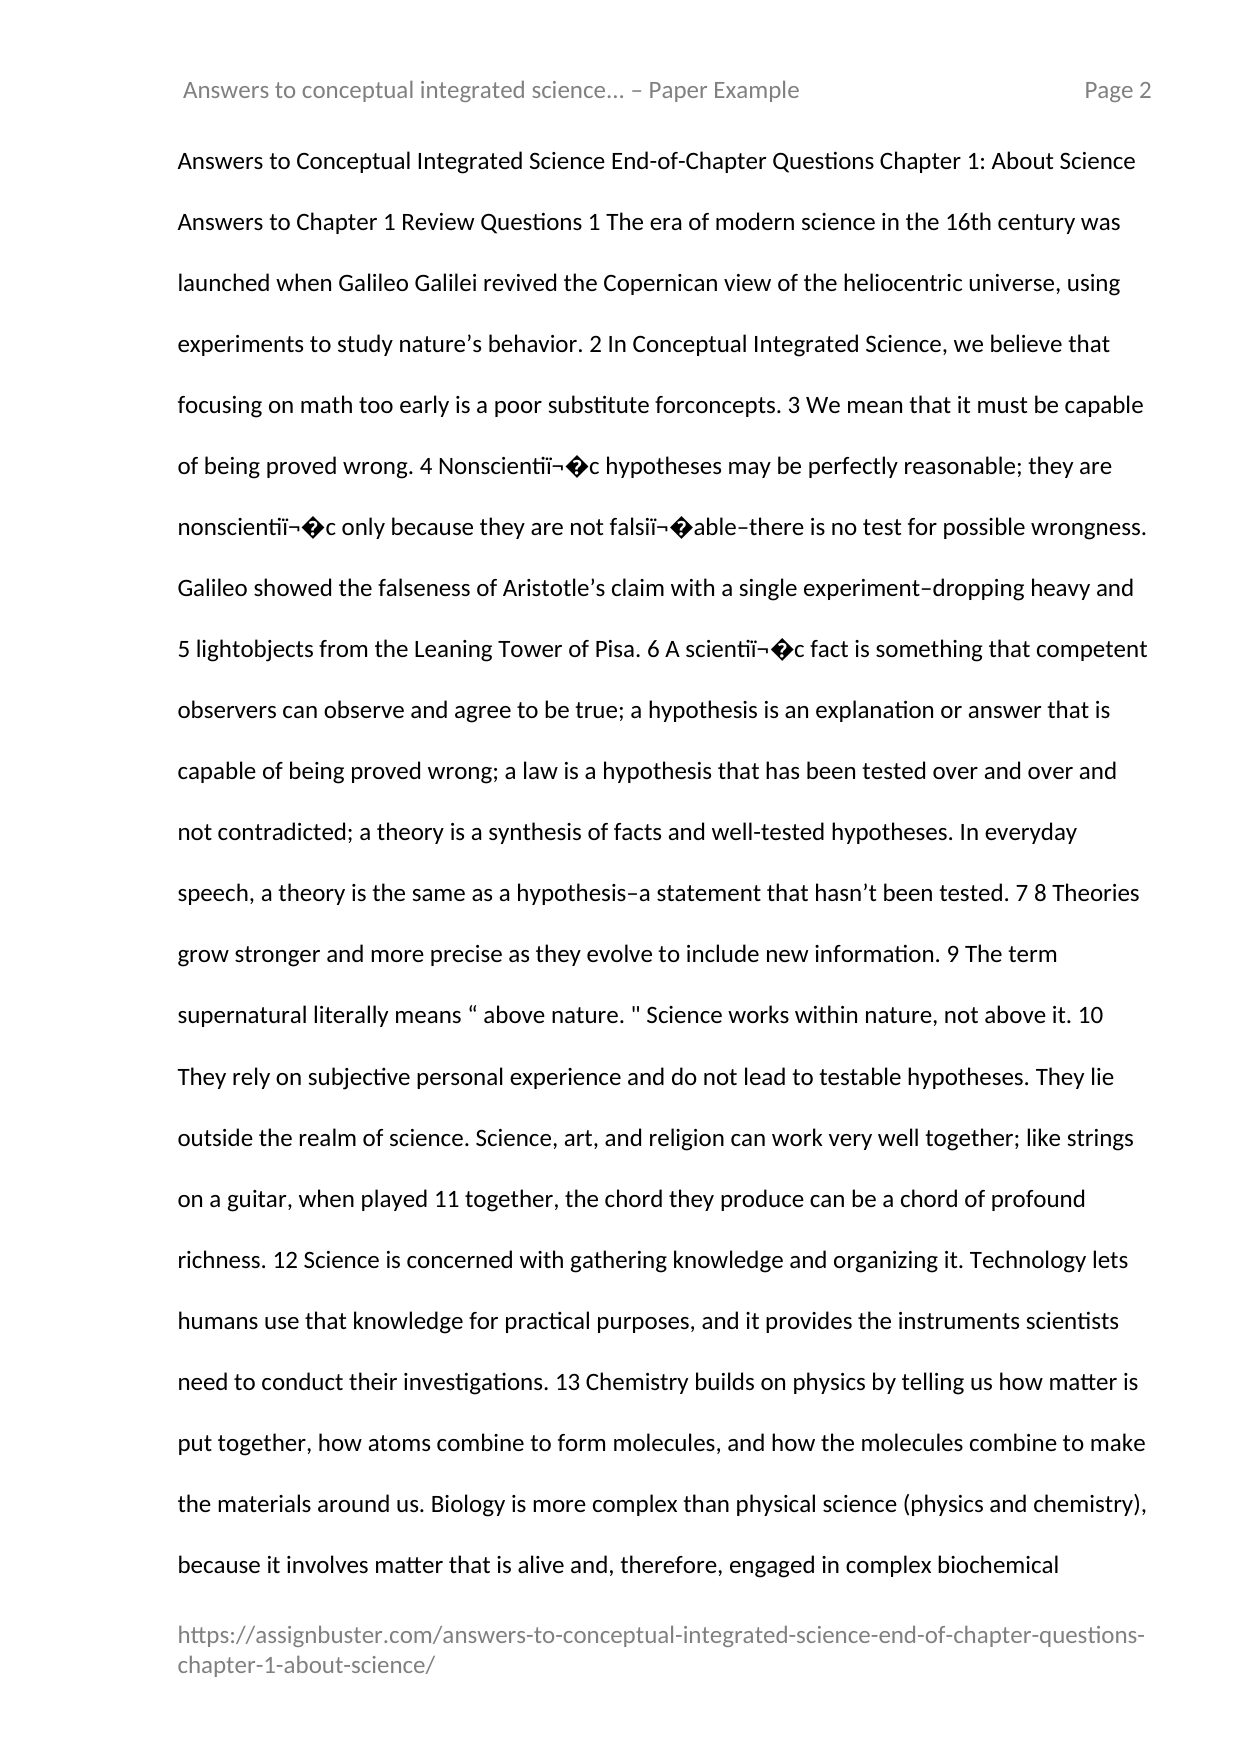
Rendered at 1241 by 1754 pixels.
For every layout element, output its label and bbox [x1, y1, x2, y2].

text [177, 145, 1152, 1579]
